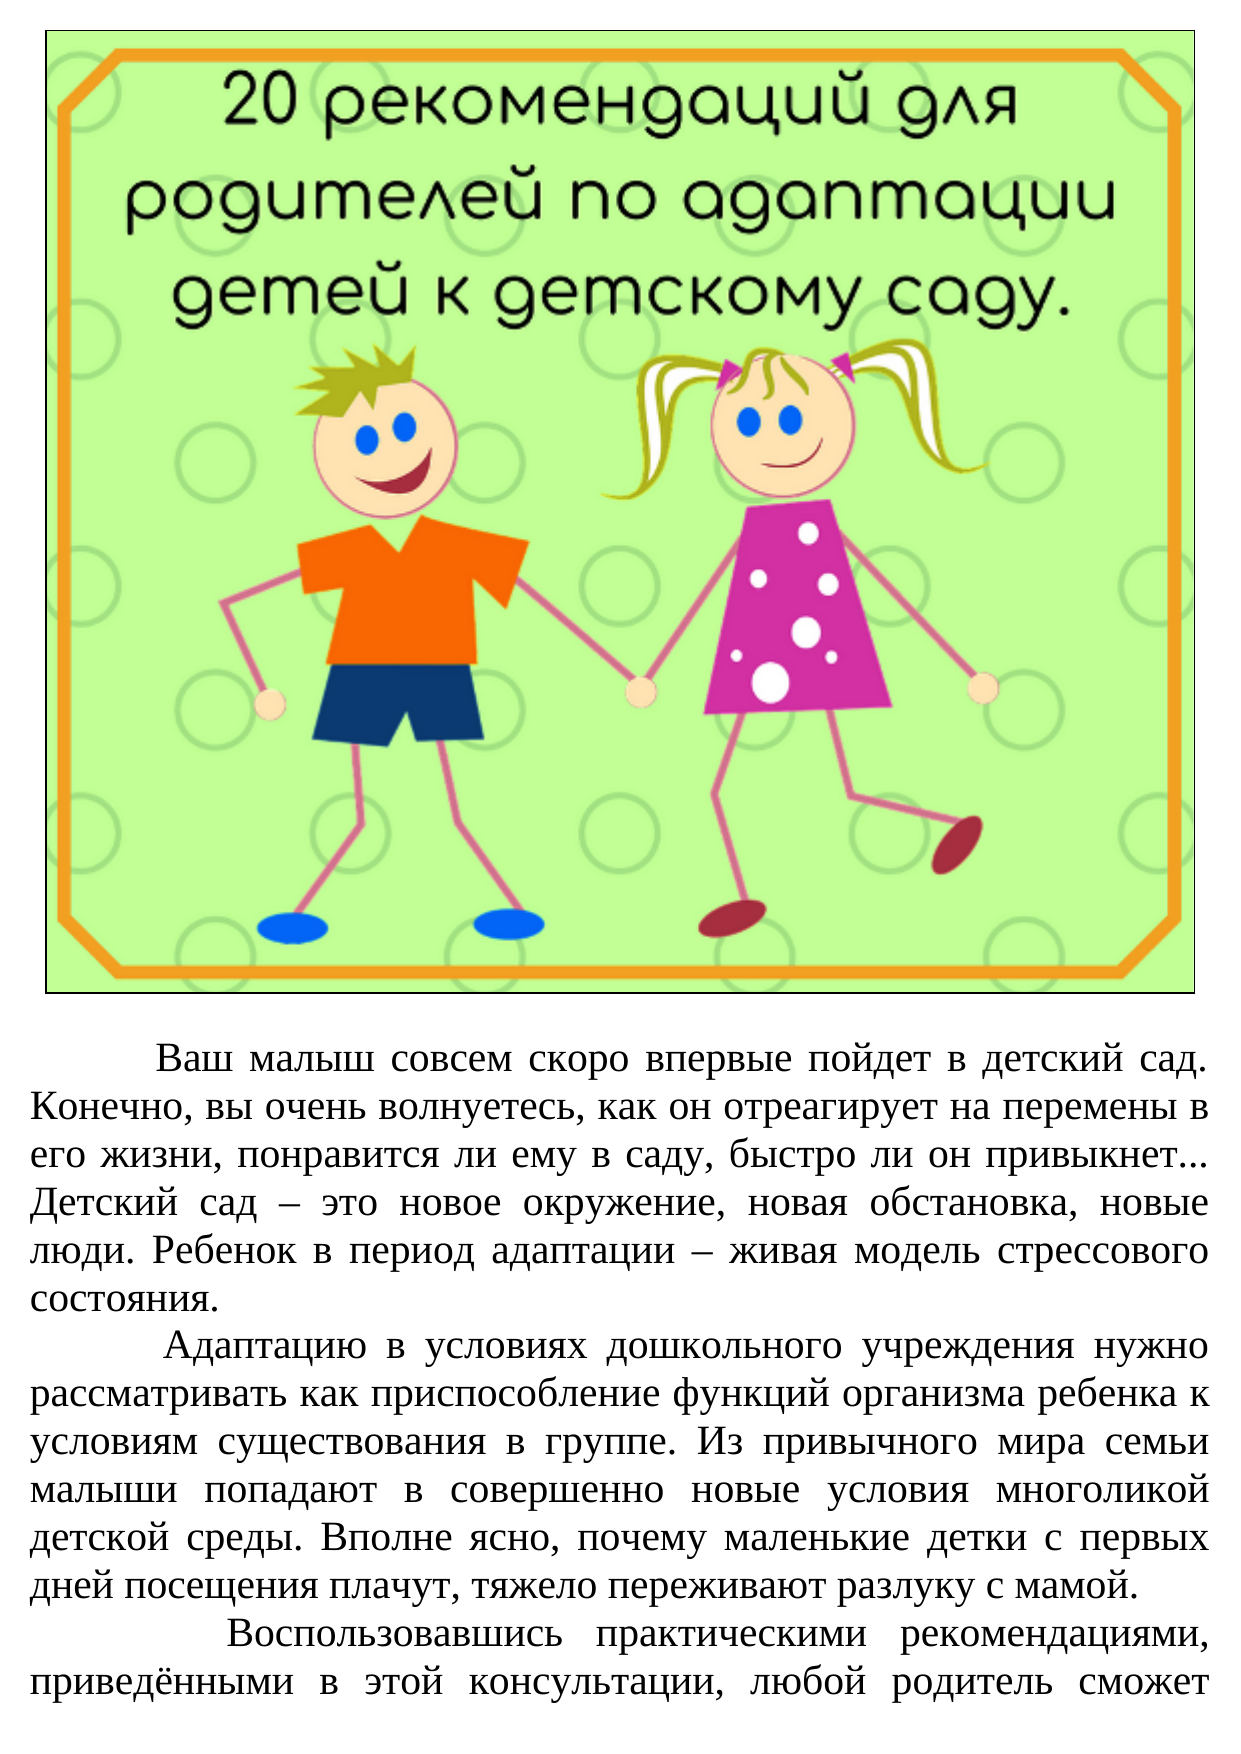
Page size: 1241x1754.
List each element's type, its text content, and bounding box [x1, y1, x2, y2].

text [29, 1607, 1211, 1703]
text Адаптацию в условиях дошкольного учреждения нужно рассматривать как приспособление функций организма ребенка к условиям существования в группе. Из привычного мира семьи малыши попадают в совершенно новые условия многоликой детской среды. Вполне ясно, почему маленькие детки с первых дней посещения плачут, тяжело переживают разлуку с мамой. [29, 1320, 1211, 1607]
text Ваш малыш совсем скоро впервые пойдет в детский сад. Конечно, вы очень волнуетесь, как он отреагирует на перемены в его жизни, понравится ли ему в саду, быстро ли он привыкнет... Детский сад – это новое окружение, новая обстановка, новые люди. Ребенок в период адаптации – живая модель стрессового состояния. [29, 1032, 1211, 1320]
picture [47, 31, 1194, 992]
